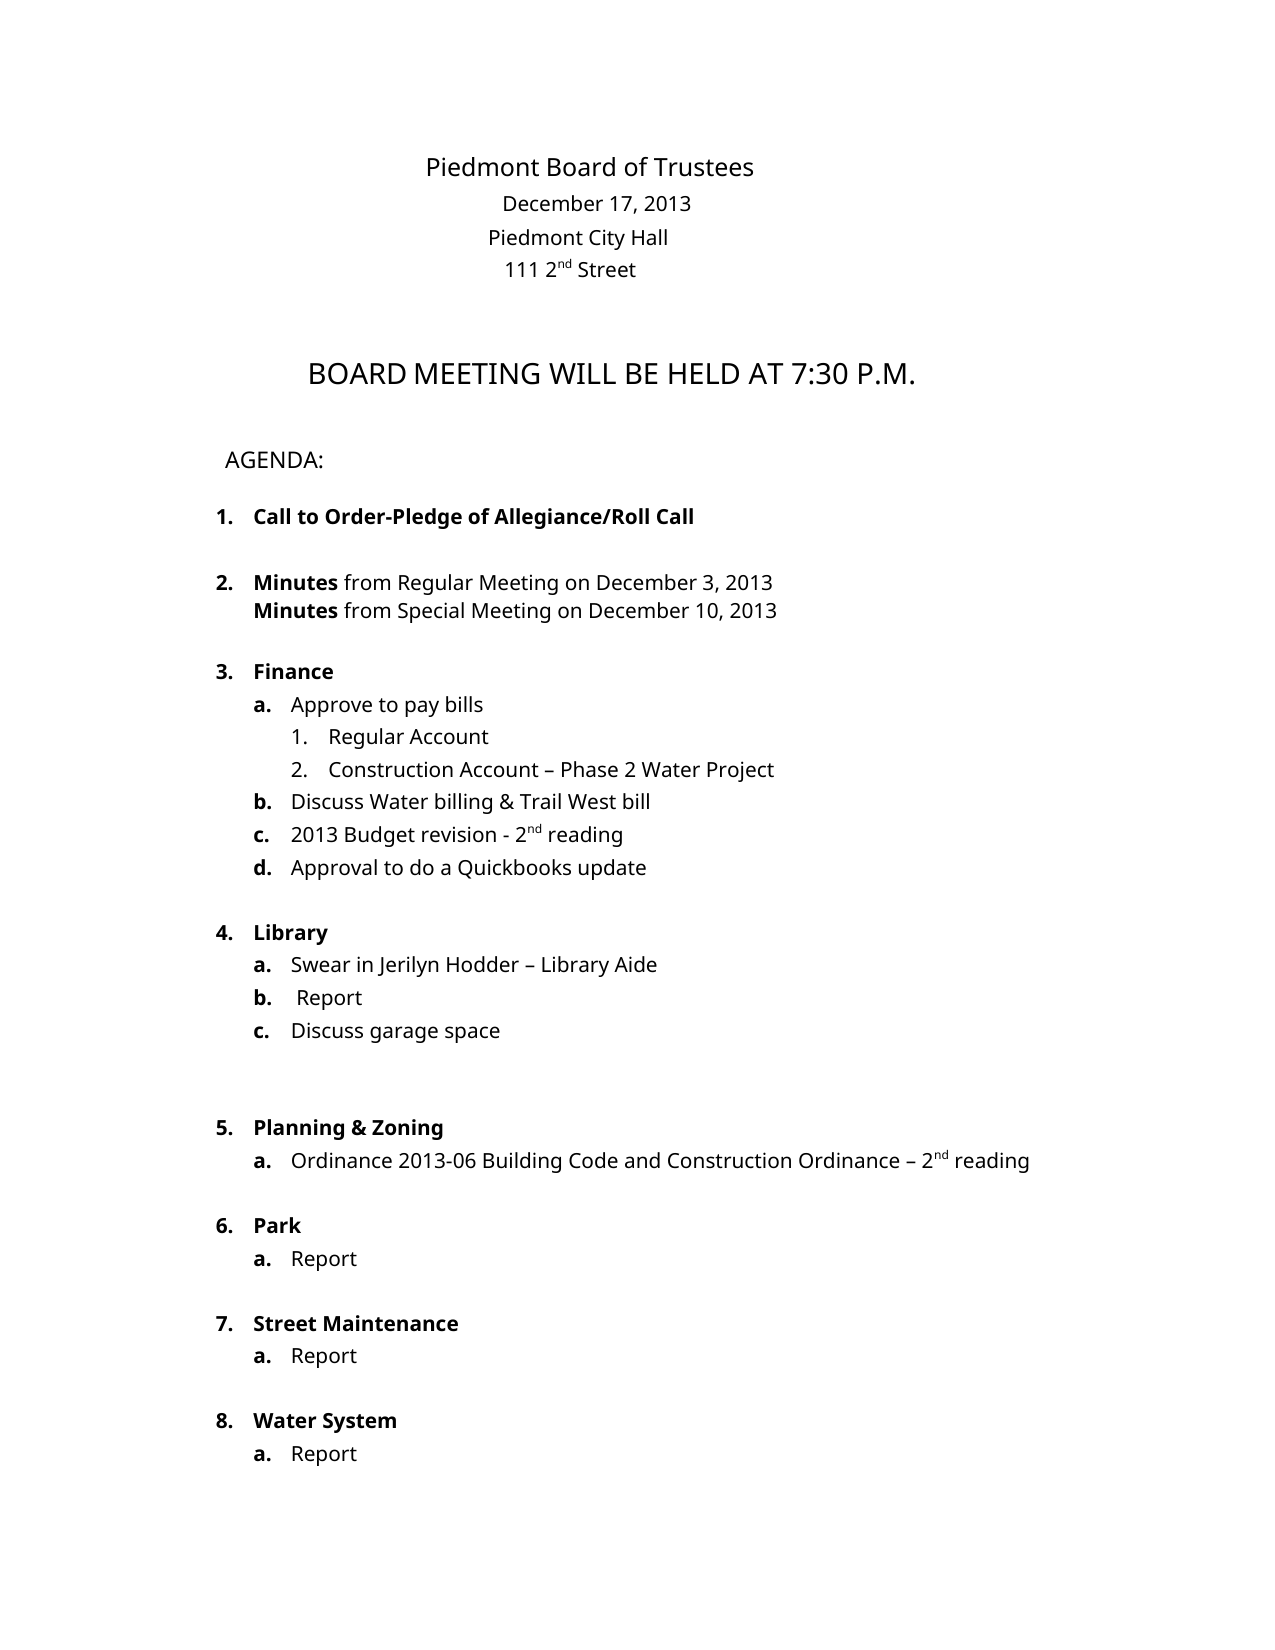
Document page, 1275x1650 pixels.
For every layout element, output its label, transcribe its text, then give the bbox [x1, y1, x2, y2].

list Minutes from Special Meeting on December 10, 2013 [253, 596, 1125, 624]
list Discuss Water billing & Trail West bill [253, 787, 1125, 816]
list Street Maintenance [216, 1309, 1125, 1337]
list Library [216, 918, 1125, 946]
text AGENDA: [150, 444, 1125, 476]
list Report [253, 1341, 1125, 1370]
list Minutes from Regular Meeting on December 3, 2013 [216, 568, 1125, 596]
list Swear in Jerilyn Hodder – Library Aide [253, 951, 1125, 979]
list Planning & Zoning [216, 1113, 1125, 1142]
text December 17, 2013 [150, 189, 1125, 218]
text BOARD MEETING WILL BE HELD AT 7:30 P.M. [150, 353, 1125, 393]
text 111 2nd Street [150, 255, 1125, 284]
list Park [216, 1211, 1125, 1240]
list Report [253, 983, 1125, 1012]
list 2013 Budget revision - 2nd reading [253, 820, 1125, 848]
list Call to Order-Pledge of Allegiance/Roll Call [216, 502, 1125, 531]
list Report [253, 1244, 1125, 1272]
list Regular Account [291, 722, 1125, 751]
text Piedmont City Hall [150, 223, 1125, 251]
list Water System [216, 1407, 1125, 1435]
list Ordinance 2013-06 Building Code and Construction Ordinance – 2nd reading [253, 1146, 1125, 1174]
list Report [253, 1439, 1125, 1468]
list Approve to pay bills [253, 690, 1125, 718]
list Construction Account – Phase 2 Water Project [291, 755, 1125, 783]
list Discuss garage space [253, 1016, 1125, 1044]
list Approval to do a Quickbooks update [253, 853, 1125, 881]
text Piedmont Board of Trustees [375, 150, 1125, 184]
list Finance [216, 657, 1125, 686]
